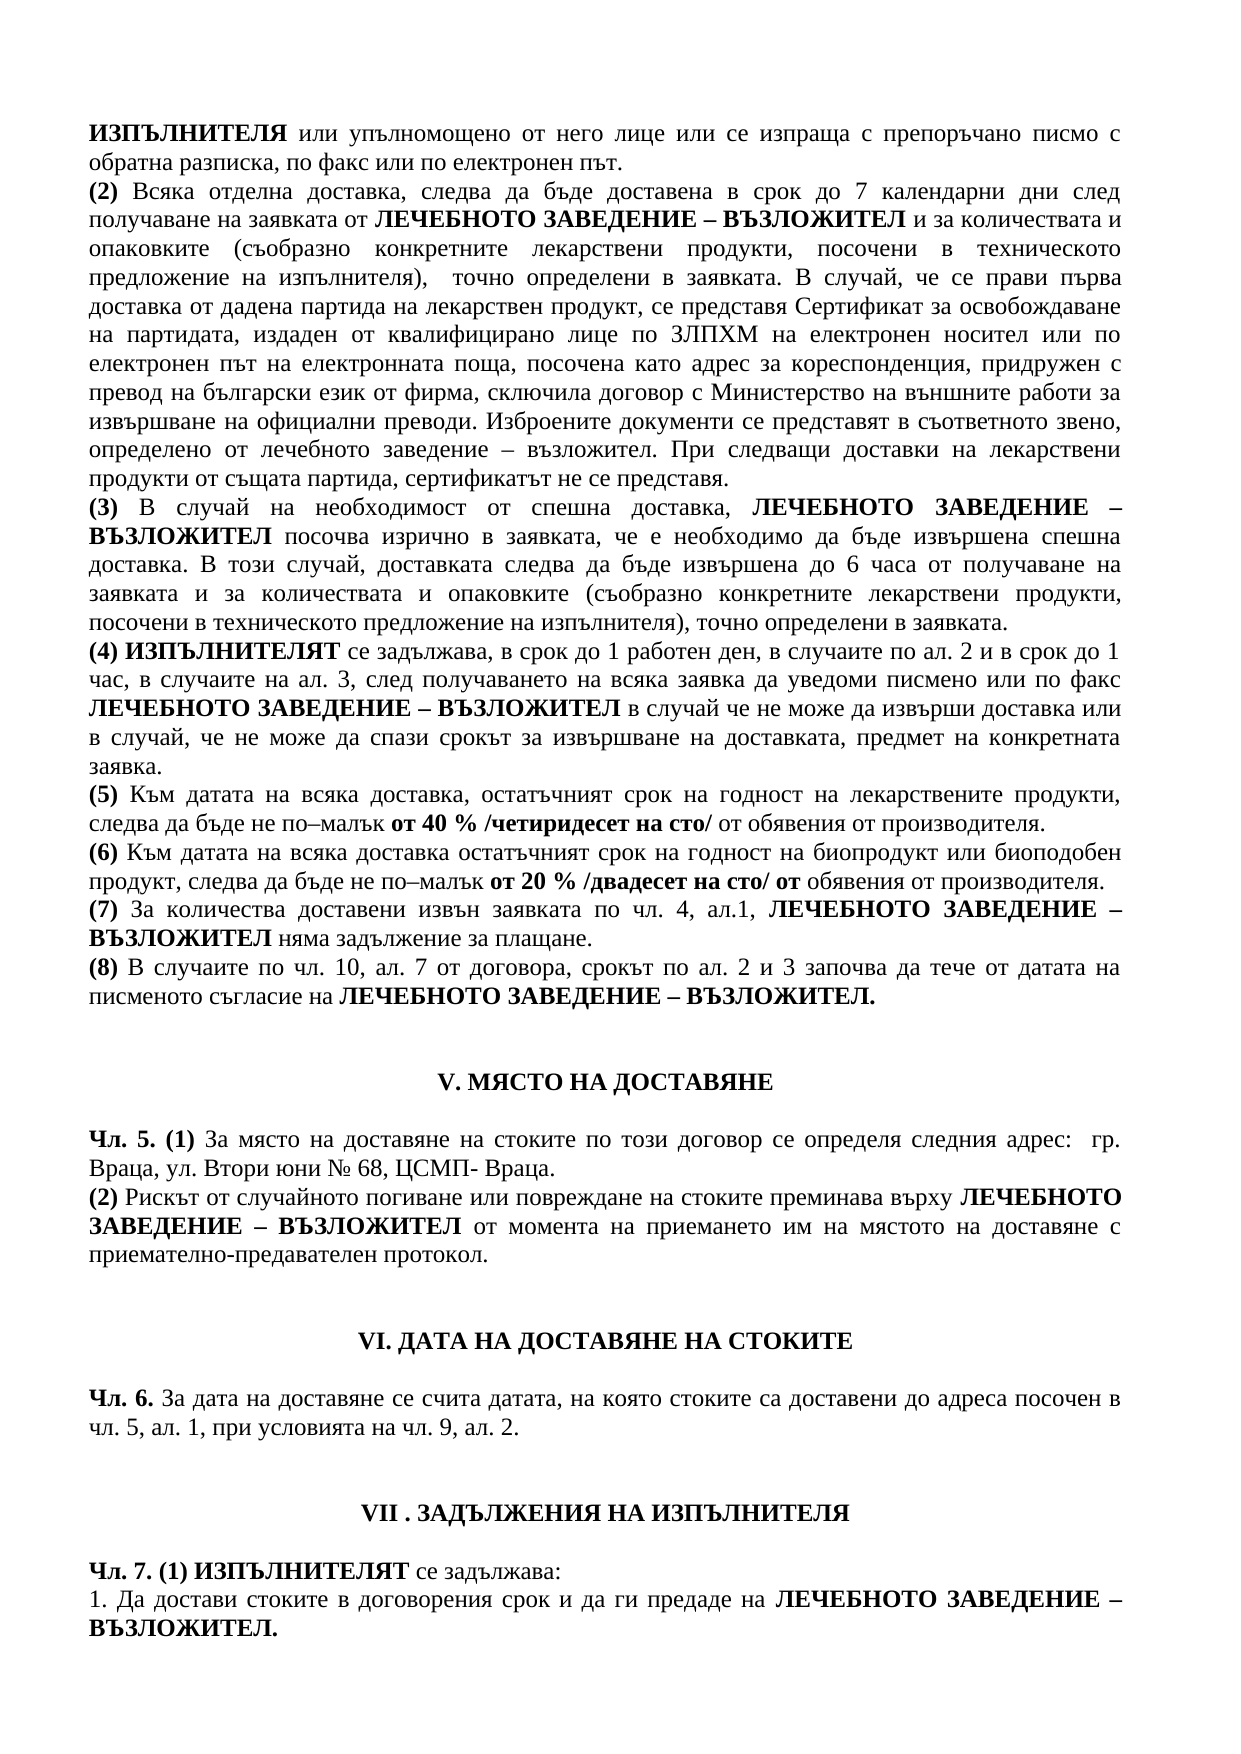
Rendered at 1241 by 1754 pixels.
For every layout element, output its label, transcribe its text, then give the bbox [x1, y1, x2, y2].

text V. МЯСТО НА ДОСТАВЯНЕ [89, 1067, 1122, 1096]
text (2) Рискът от случайното погиване или повреждане на стоките преминава върху ЛЕЧЕБНОТО ЗАВЕДЕНИЕ – ВЪЗЛОЖИТЕЛ от момента на приемането им на мястото на доставяне с приемателно-предавателен протокол. [89, 1182, 1122, 1268]
text Чл. 7. (1) ИЗПЪЛНИТЕЛЯТ се задължава: [89, 1556, 1122, 1584]
text (3) В случай на необходимост от спешна доставка, ЛЕЧЕБНОТО ЗАВЕДЕНИЕ – ВЪЗЛОЖИТЕЛ посочва изрично в заявката, че е необходимо да бъде извършена спешна доставка. В този случай, доставката следва да бъде извършена до 6 часа от получаване на заявката и за количествата и опаковките (съобразно конкретните лекарствени продукти, посочени в техническото предложение на изпълнителя), точно определени в заявката. [89, 492, 1122, 636]
text (7) За количества доставени извън заявката по чл. 4, ал.1, ЛЕЧЕБНОТО ЗАВЕДЕНИЕ – ВЪЗЛОЖИТЕЛ няма задължение за плащане. [89, 894, 1122, 952]
text (2) Всяка отделна доставка, следва да бъде доставена в срок до 7 календарни дни след получаване на заявката от ЛЕЧЕБНОТО ЗАВЕДЕНИЕ – ВЪЗЛОЖИТЕЛ и за количествата и опаковките (съобразно конкретните лекарствени продукти, посочени в техническото предложение на изпълнителя), точно определени в заявката. В случай, че се прави първа доставка от дадена партида на лекарствен продукт, се представя Сертификат за освобождаване на партидата, издаден от квалифицирано лице по ЗЛПХМ на електронен носител или по електронен път на електронната поща, посочена като адрес за кореспонденция, придружен с превод на български език от фирма, сключила договор с Министерство на външните работи за извършване на официални преводи. Изброените документи се представят в съответното звено, определено от лечебното заведение – възложител. При следващи доставки на лекарствени продукти от същата партида, сертификатът не се представя. [89, 176, 1122, 492]
text (6) Към датата на всяка доставка остатъчният срок на годност на биопродукт или биоподобен продукт, следва да бъде не по–малък от 20 % /двадесет на сто/ от обявения от производителя. [89, 837, 1122, 894]
text VI. ДАТА НА ДОСТАВЯНЕ НА СТОКИТЕ [89, 1326, 1122, 1354]
text Чл. 5. (1) За място на доставяне на стоките по този договор се определя следния адрес: гр. Враца, ул. Втори юни № 68, ЦСМП- Враца. [89, 1124, 1122, 1182]
text Чл. 6. За дата на доставяне се счита датата, на която стоките са доставени до адреса посочен в чл. 5, ал. 1, при условията на чл. 9, ал. 2. [89, 1383, 1122, 1441]
text VII . ЗАДЪЛЖЕНИЯ НА ИЗПЪЛНИТЕЛЯ [89, 1498, 1122, 1527]
text (4) ИЗПЪЛНИТЕЛЯТ се задължава, в срок до 1 работен ден, в случаите по ал. 2 и в срок до 1 час, в случаите на ал. 3, след получаването на всяка заявка да уведоми писмено или по факс ЛЕЧЕБНОТО ЗАВЕДЕНИЕ – ВЪЗЛОЖИТЕЛ в случай че не може да извърши доставка или в случай, че не може да спази срокът за извършване на доставката, предмет на конкретната заявка. [89, 636, 1122, 779]
text 1. Да достави стоките в договорения срок и да ги предаде на ЛЕЧЕБНОТО ЗАВЕДЕНИЕ – ВЪЗЛОЖИТЕЛ. [89, 1584, 1122, 1642]
text (8) В случаите по чл. 10, ал. 7 от договора, срокът по ал. 2 и 3 започва да тече от датата на писменото съгласие на ЛЕЧЕБНОТО ЗАВЕДЕНИЕ – ВЪЗЛОЖИТЕЛ. [89, 952, 1122, 1009]
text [89, 118, 1122, 176]
text (5) Към датата на всяка доставка, остатъчният срок на годност на лекарствените продукти, следва да бъде не по–малък от 40 % /четиридесет на сто/ от обявения от производителя. [89, 779, 1122, 837]
